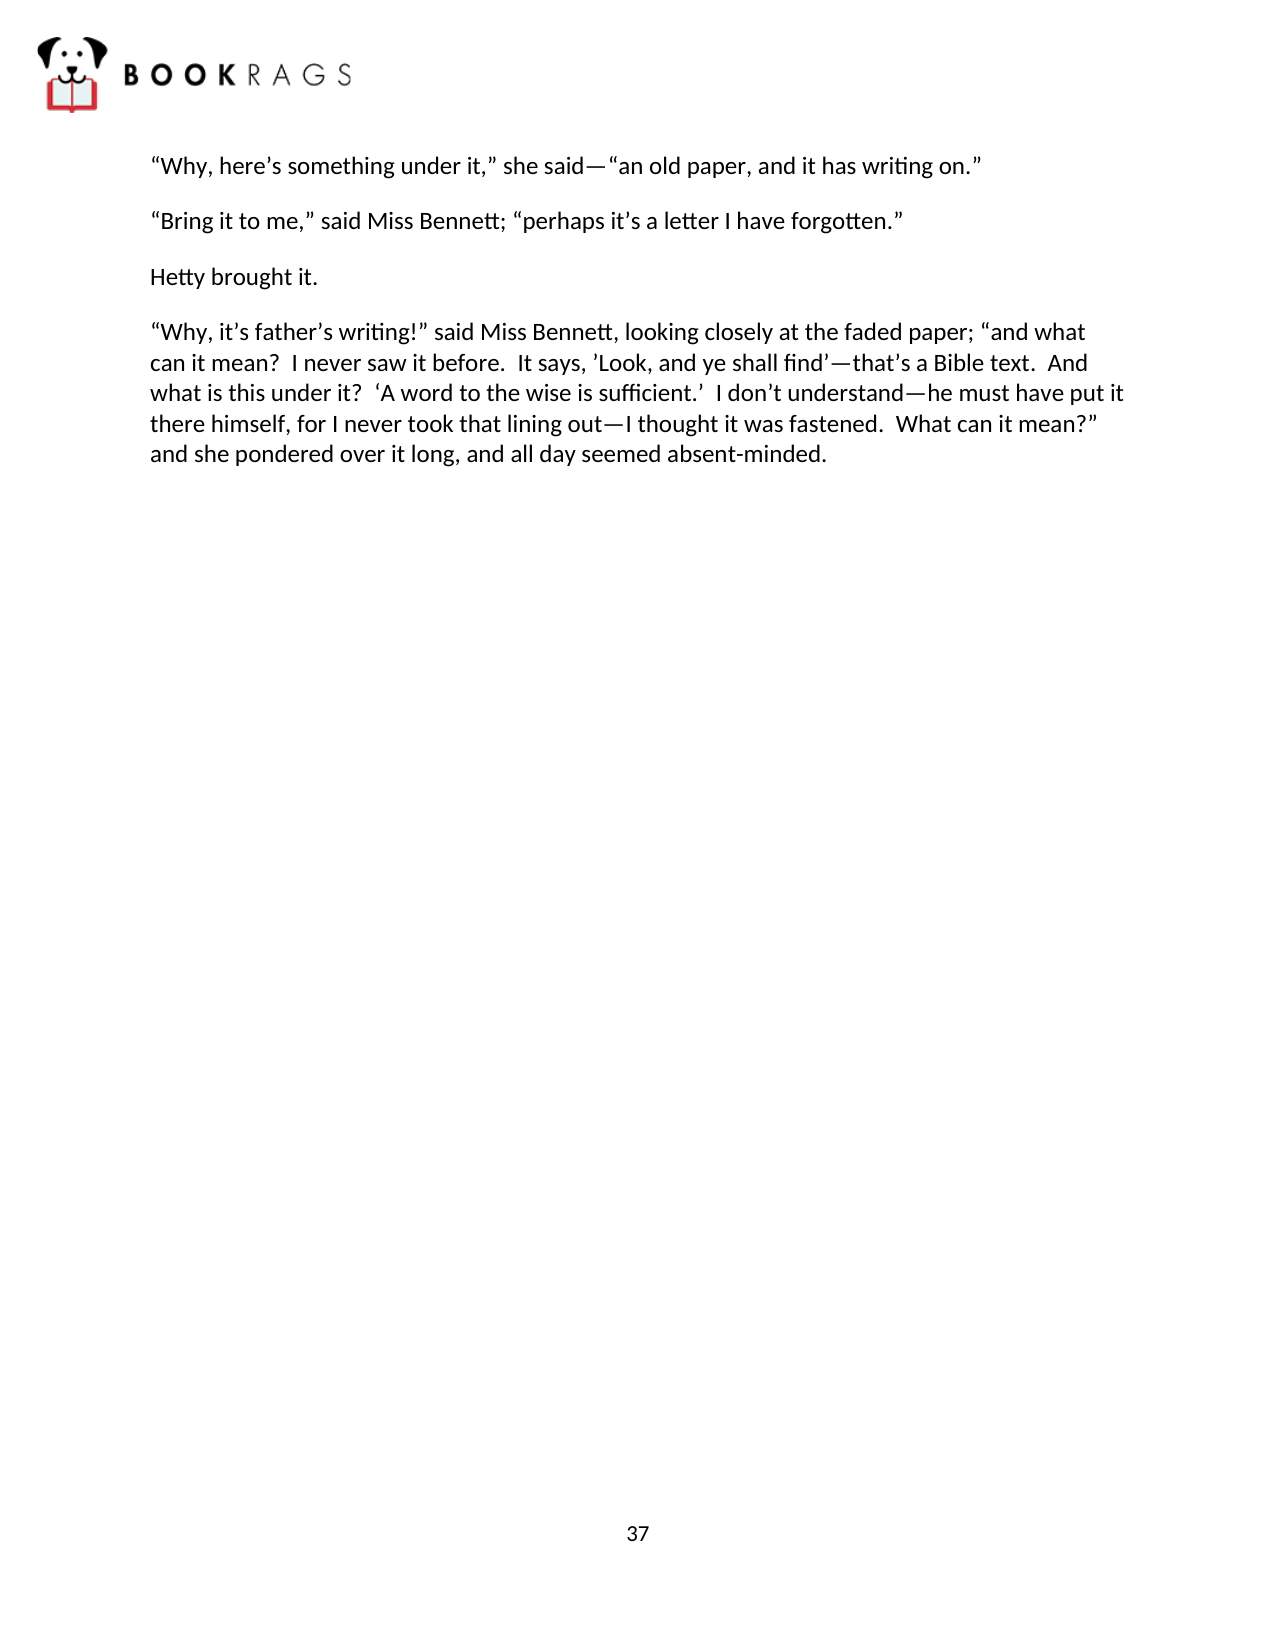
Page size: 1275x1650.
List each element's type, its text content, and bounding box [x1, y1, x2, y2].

text Hetty brought it. [150, 261, 1125, 292]
text “Why, here’s something under it,” she said—­“an old paper, and it has writing on.” [150, 150, 1125, 181]
picture [37, 37, 351, 113]
text “Bring it to me,” said Miss Bennett; “perhaps it’s a letter I have forgotten.” [150, 206, 1125, 236]
text “Why, it’s father’s writing!” said Miss Bennett, looking closely at the faded paper; “and what can it mean? I never saw it before. It says, ’Look, and ye shall find’—­that’s a Bible text. And what is this under it? ‘A word to the wise is sufficient.’ I don’t understand—­he must have put it there himself, for I never took that lining out—­I thought it was fastened. What can it mean?” and she pondered over it long, and all day seemed absent-minded. [150, 317, 1125, 469]
